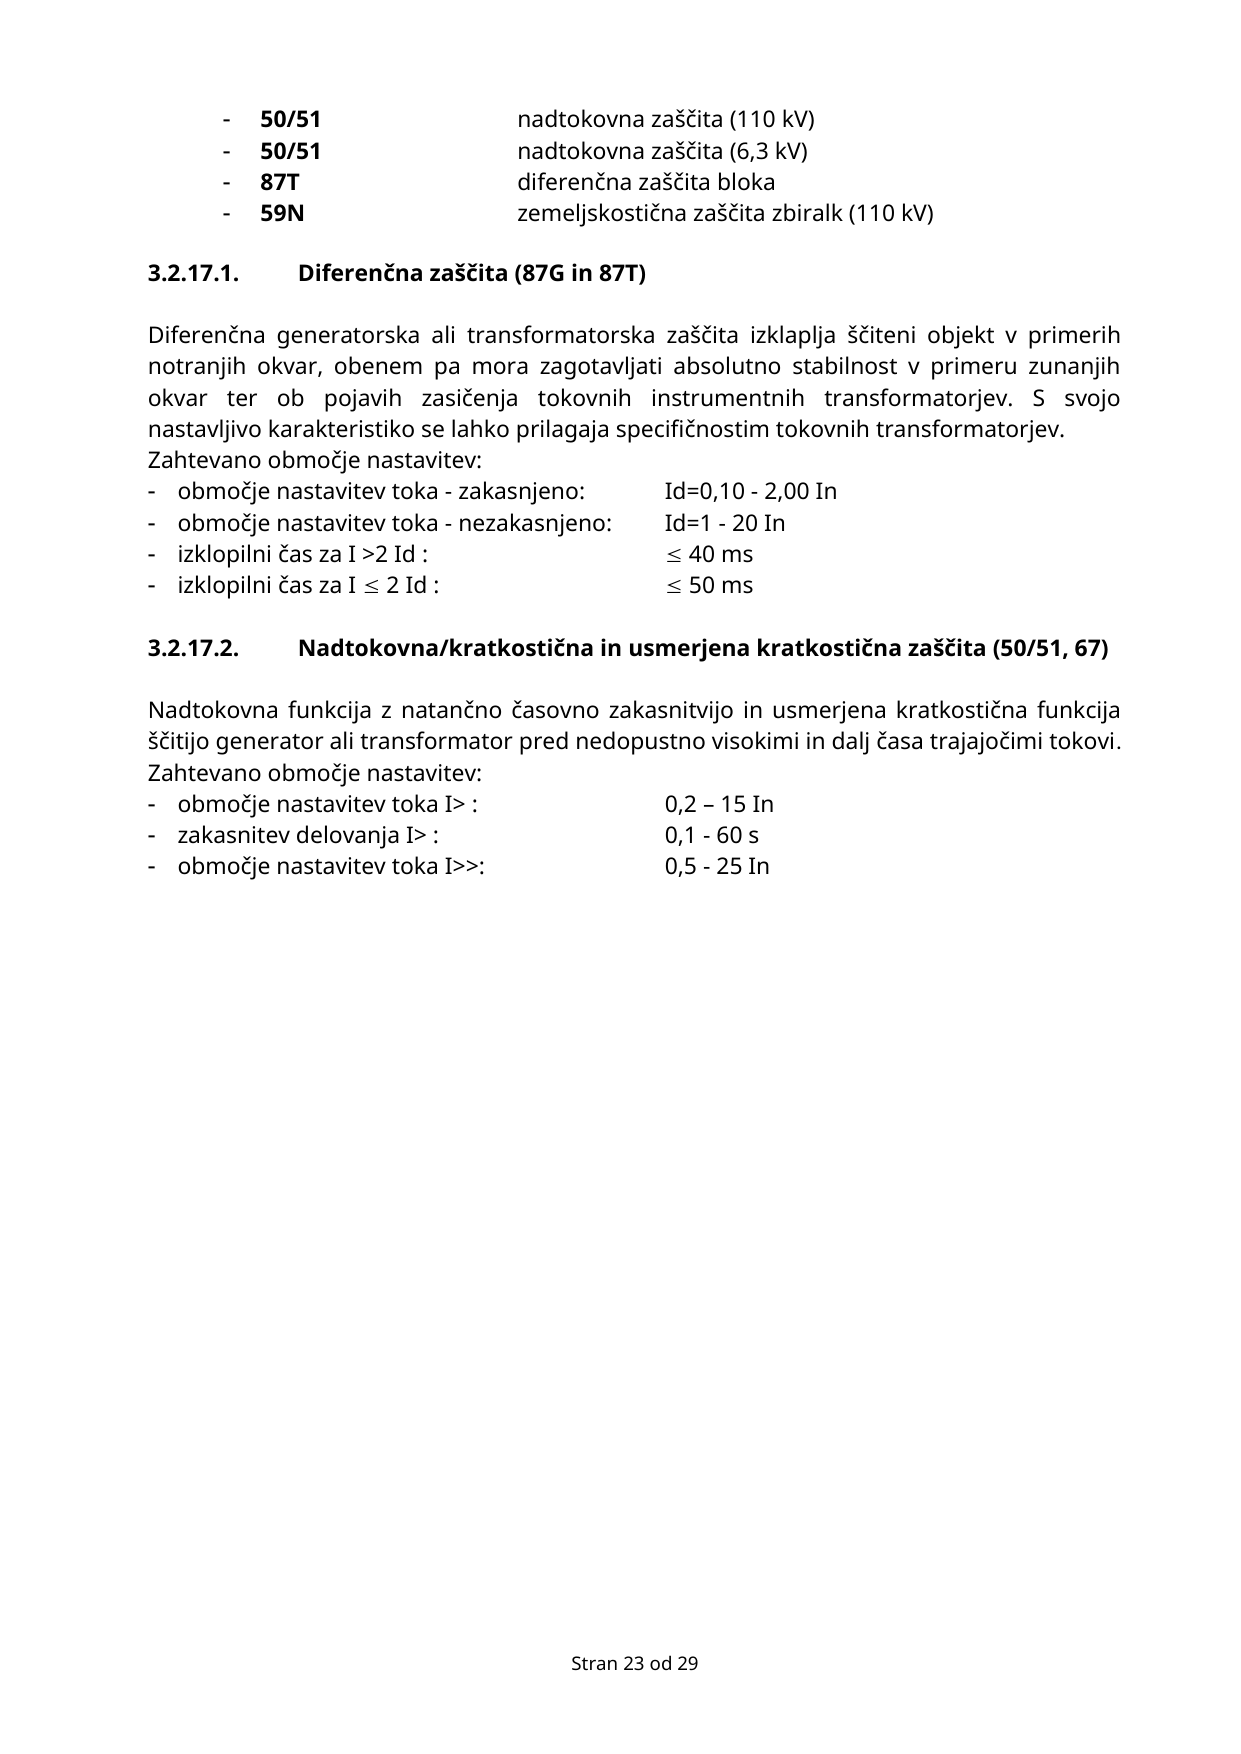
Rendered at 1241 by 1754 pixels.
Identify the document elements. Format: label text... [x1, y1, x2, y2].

list območje nastavitev toka I> : 0,2 – 15 In [148, 788, 1122, 819]
list območje nastavitev toka - nezakasnjeno: Id=1 - 20 In [148, 506, 1122, 538]
list območje nastavitev toka I>>: 0,5 - 25 In [148, 850, 1122, 881]
list zakasnitev delovanja I> : 0,1 - 60 s [148, 819, 1122, 850]
list 50/51 nadtokovna zaščita (6,3 kV) [223, 135, 1122, 166]
list 59N zemeljskostična zaščita zbiralk (110 kV) [223, 197, 1122, 228]
text Zahtevano območje nastavitev: [148, 444, 1122, 475]
list 50/51 nadtokovna zaščita (110 kV) [223, 103, 1122, 135]
list Diferenčna zaščita (87G in 87T) [148, 256, 1122, 288]
list 87T diferenčna zaščita bloka [223, 166, 1122, 197]
list izklopilni čas za I 2 Id : 50 ms [148, 569, 1122, 600]
text Diferenčna generatorska ali transformatorska zaščita izklaplja ščiteni objekt v primerih notranjih okvar, obenem pa mora zagotavljati absolutno stabilnost v primeru zunanjih okvar ter ob pojavih zasičenja tokovnih instrumentnih transformatorjev. S svojo nastavljivo karakteristiko se lahko prilagaja specifičnostim tokovnih transformatorjev. [148, 319, 1122, 444]
text Zahtevano območje nastavitev: [148, 756, 1122, 788]
list Nadtokovna/kratkostična in usmerjena kratkostična zaščita (50/51, 67) [148, 631, 1122, 663]
list izklopilni čas za I >2 Id : 40 ms [148, 538, 1122, 569]
text Nadtokovna funkcija z natančno časovno zakasnitvijo in usmerjena kratkostična funkcija ščitijo generator ali transformator pred nedopustno visokimi in dalj časa trajajočimi tokovi. [148, 694, 1122, 756]
list območje nastavitev toka - zakasnjeno: Id=0,10 - 2,00 In [148, 475, 1122, 506]
